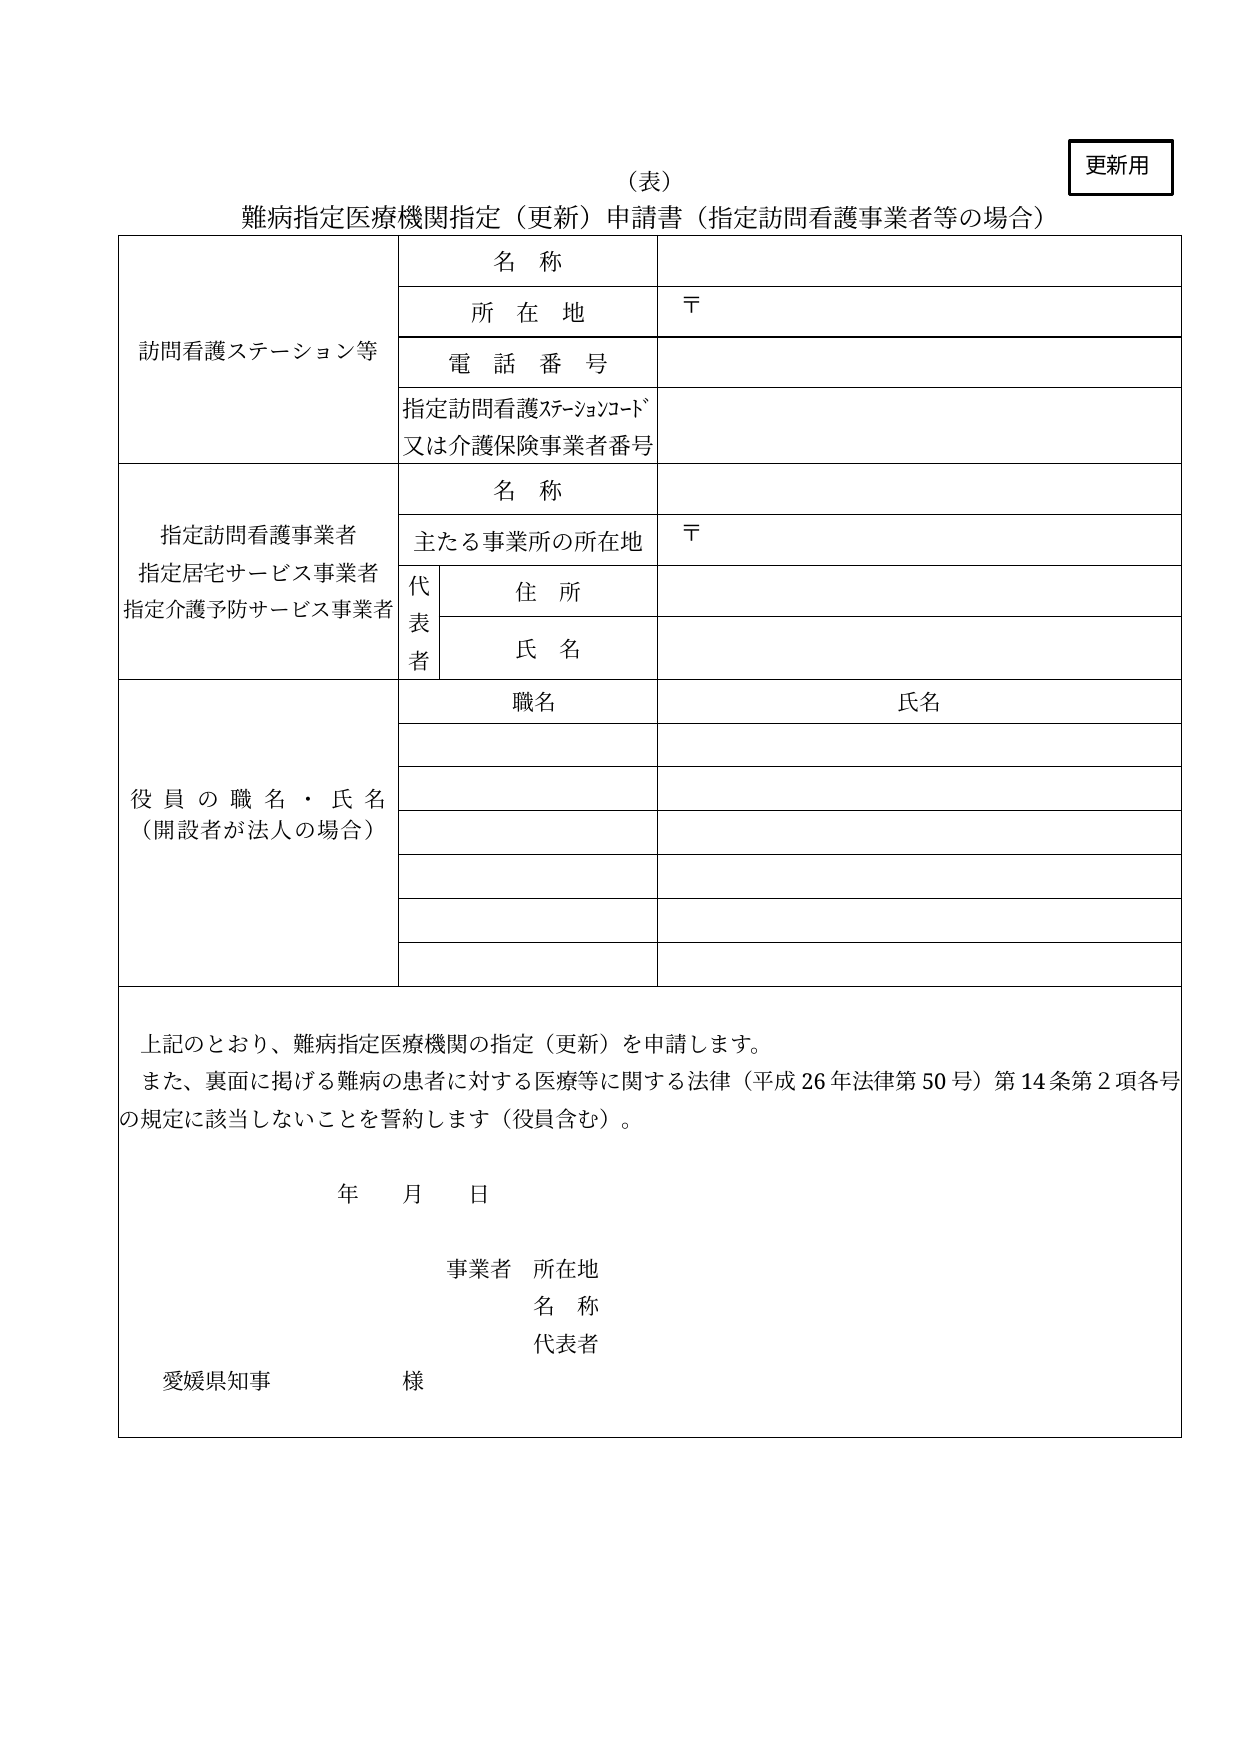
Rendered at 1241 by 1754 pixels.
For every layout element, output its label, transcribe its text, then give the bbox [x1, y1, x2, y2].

table_header （表） 難病指定医療機関指定（更新）申請書（指定訪問看護事業者等の場合） [118, 165, 1181, 235]
table_cell 名 称 [399, 464, 657, 514]
table_cell 住 所 [440, 566, 657, 616]
table_cell 〒 [658, 515, 1181, 565]
table_cell 氏名 [658, 680, 1181, 722]
table_cell [399, 943, 657, 986]
table_cell [658, 724, 1181, 766]
table_cell [399, 811, 657, 854]
table_cell [658, 338, 1181, 387]
table_cell [399, 855, 657, 898]
table_cell 主たる事業所の所在地 [399, 515, 657, 565]
table_cell [658, 566, 1181, 616]
table_cell 代表者 [399, 566, 439, 678]
table_cell [658, 388, 1181, 463]
table_cell [658, 767, 1181, 810]
table_cell [658, 899, 1181, 942]
table_cell [399, 899, 657, 942]
table_cell [658, 855, 1181, 898]
table_cell 名 称 [399, 236, 657, 286]
table_cell [658, 464, 1181, 514]
table_cell 職名 [399, 680, 657, 722]
table_cell [399, 767, 657, 810]
table_cell 指定訪問看護ｽﾃｰｼｮﾝｺｰﾄﾞ又は介護保険事業者番号 [399, 388, 657, 463]
table_cell 上記のとおり、難病指定医療機関の指定（更新）を申請します。 また、裏面に掲げる難病の患者に対する医療等に関する法律（平成26年法律第50号）第14条第２項各号の規定に該当しないことを誓約します（役員含む）。 年 月 日 事業者 所在地 名 称 代表者 愛媛県知事 様 [119, 987, 1181, 1437]
table_cell [658, 943, 1181, 986]
table_cell 氏 名 [440, 617, 657, 678]
table_cell 指定訪問看護事業者 指定居宅サービス事業者 指定介護予防サービス事業者 [119, 464, 398, 678]
table_cell [399, 724, 657, 766]
table_cell [658, 236, 1181, 286]
table_cell 〒 [658, 287, 1181, 336]
table_cell [658, 811, 1181, 854]
table_cell 所 在 地 [399, 287, 657, 336]
table_cell 役員の職名・氏名 （開設者が法人の場合） [119, 680, 398, 986]
table_cell 電 話 番 号 [399, 338, 657, 387]
table_cell [658, 617, 1181, 678]
table_cell 訪問看護ステーション等 [119, 236, 398, 463]
